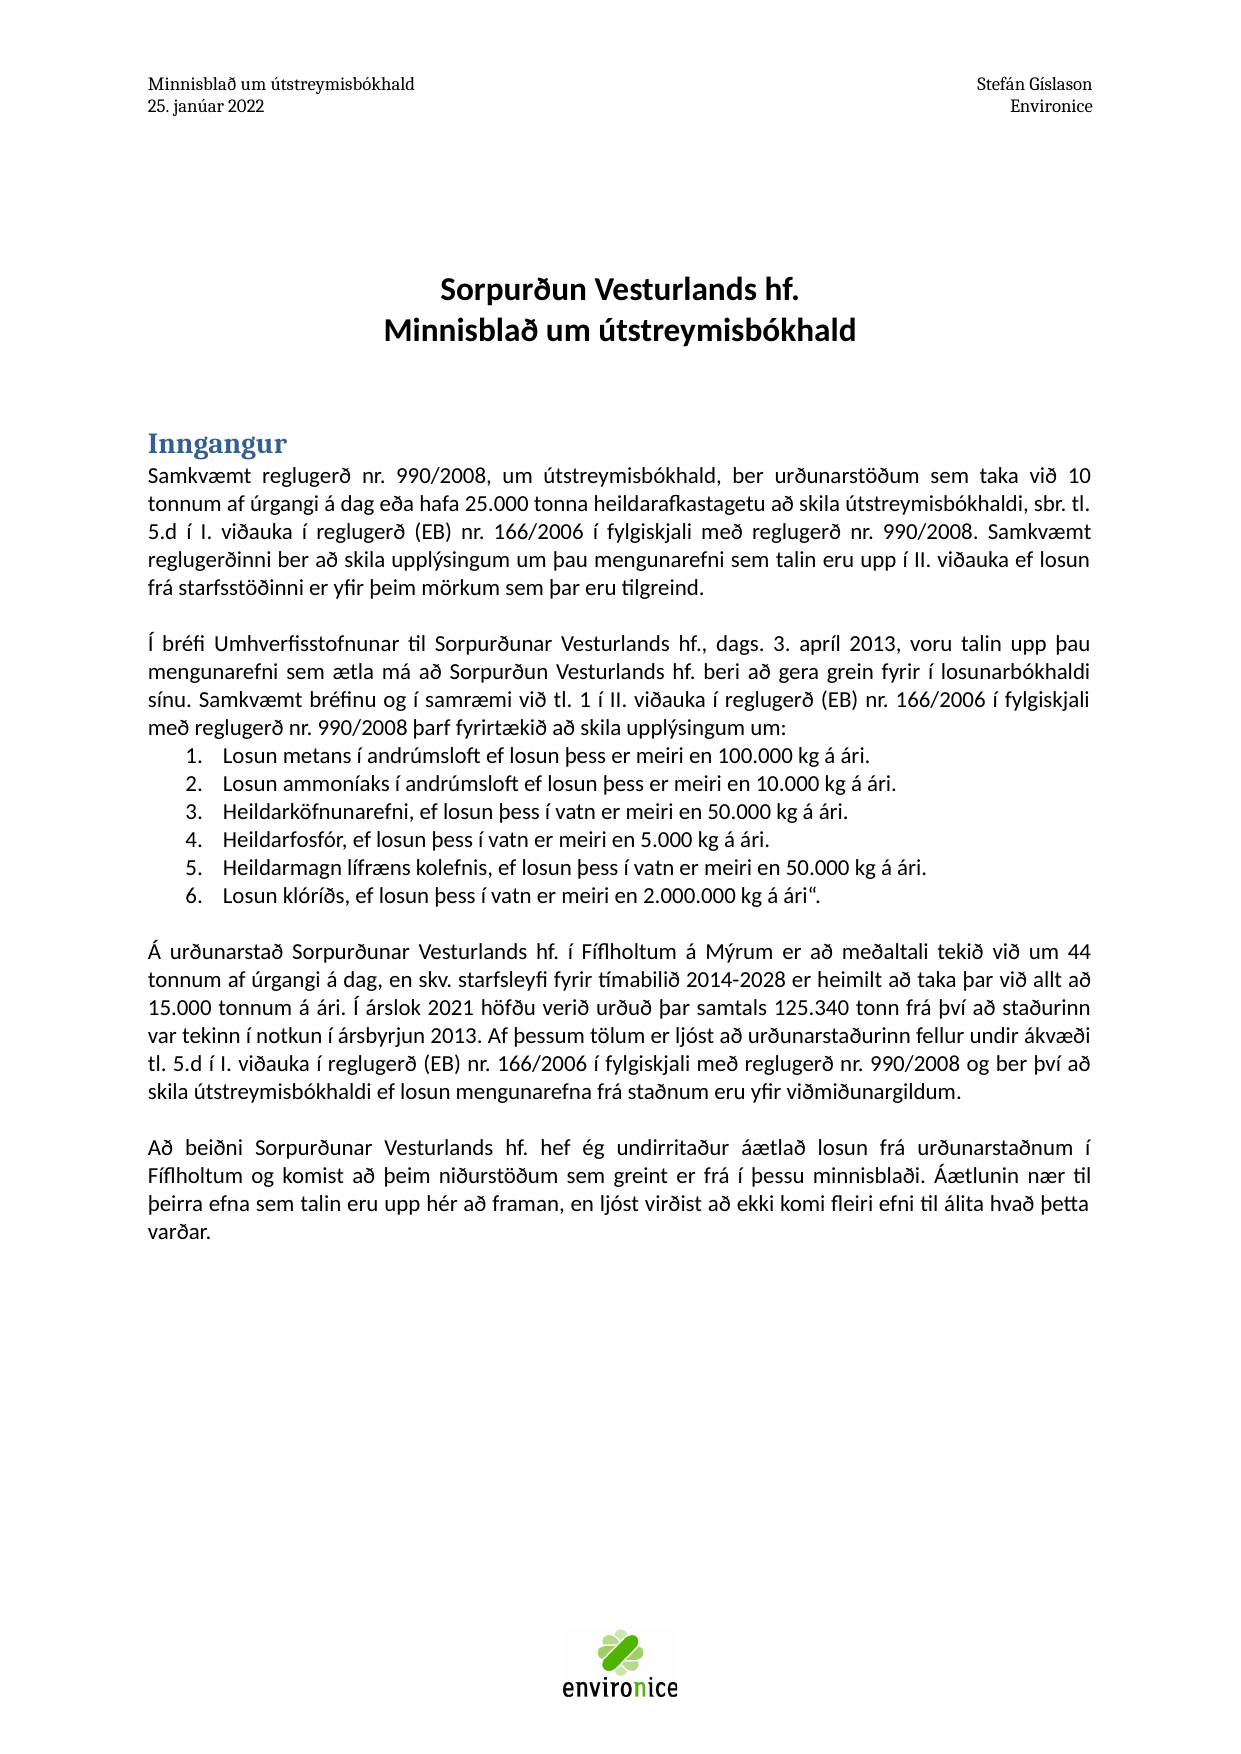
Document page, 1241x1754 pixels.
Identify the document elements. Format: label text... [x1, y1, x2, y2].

list Losun ammoníaks í andrúmsloft ef losun þess er meiri en 10.000 kg á ári. [185, 769, 1093, 797]
text Samkvæmt reglugerð nr. 990/2008, um útstreymisbókhald, ber urðunarstöðum sem taka við 10 tonnum af úrgangi á dag eða hafa 25.000 tonna heildarafkastagetu að skila útstreymisbókhaldi, sbr. tl. 5.d í I. viðauka í reglugerð (EB) nr. 166/2006 í fylgiskjali með reglugerð nr. 990/2008. Samkvæmt reglugerðinni ber að skila upplýsingum um þau mengunarefni sem talin eru upp í II. viðauka ef losun frá starfsstöðinni er yfir þeim mörkum sem þar eru tilgreind. [148, 461, 1093, 601]
text Í bréfi Umhverfisstofnunar til Sorpurðunar Vesturlands hf., dags. 3. apríl 2013, voru talin upp þau mengunarefni sem ætla má að Sorpurðun Vesturlands hf. beri að gera grein fyrir í losunarbókhaldi sínu. Samkvæmt bréfinu og í samræmi við tl. 1 í II. viðauka í reglugerð (EB) nr. 166/2006 í fylgiskjali með reglugerð nr. 990/2008 þarf fyrirtækið að skila upplýsingum um: [148, 629, 1093, 741]
text Á urðunarstað Sorpurðunar Vesturlands hf. í Fíflholtum á Mýrum er að meðaltali tekið við um 44 tonnum af úrgangi á dag, en skv. starfsleyfi fyrir tímabilið 2014-2028 er heimilt að taka þar við allt að 15.000 tonnum á ári. Í árslok 2021 höfðu verið urðuð þar samtals 125.340 tonn frá því að staðurinn var tekinn í notkun í ársbyrjun 2013. Af þessum tölum er ljóst að urðunarstaðurinn fellur undir ákvæði tl. 5.d í I. viðauka í reglugerð (EB) nr. 166/2006 í fylgiskjali með reglugerð nr. 990/2008 og ber því að skila útstreymisbókhaldi ef losun mengunarefna frá staðnum eru yfir viðmiðunargildum. [148, 937, 1093, 1105]
text Sorpurðun Vesturlands hf. [148, 268, 1093, 309]
subtitle Inngangur [148, 427, 1093, 461]
list Heildarmagn lífræns kolefnis, ef losun þess í vatn er meiri en 50.000 kg á ári. [185, 853, 1093, 881]
picture [563, 1628, 678, 1697]
list Heildarköfnunarefni, ef losun þess í vatn er meiri en 50.000 kg á ári. [185, 797, 1093, 825]
list Losun metans í andrúmsloft ef losun þess er meiri en 100.000 kg á ári. [185, 741, 1093, 769]
text Að beiðni Sorpurðunar Vesturlands hf. hef ég undirritaður áætlað losun frá urðunarstaðnum í Fíflholtum og komist að þeim niðurstöðum sem greint er frá í þessu minnisblaði. Áætlunin nær til þeirra efna sem talin eru upp hér að framan, en ljóst virðist að ekki komi fleiri efni til álita hvað þetta varðar. [148, 1133, 1093, 1246]
list Losun klóríðs, ef losun þess í vatn er meiri en 2.000.000 kg á ári“. [185, 881, 1093, 909]
text Minnisblað um útstreymisbókhald [148, 309, 1093, 349]
list Heildarfosfór, ef losun þess í vatn er meiri en 5.000 kg á ári. [185, 825, 1093, 853]
